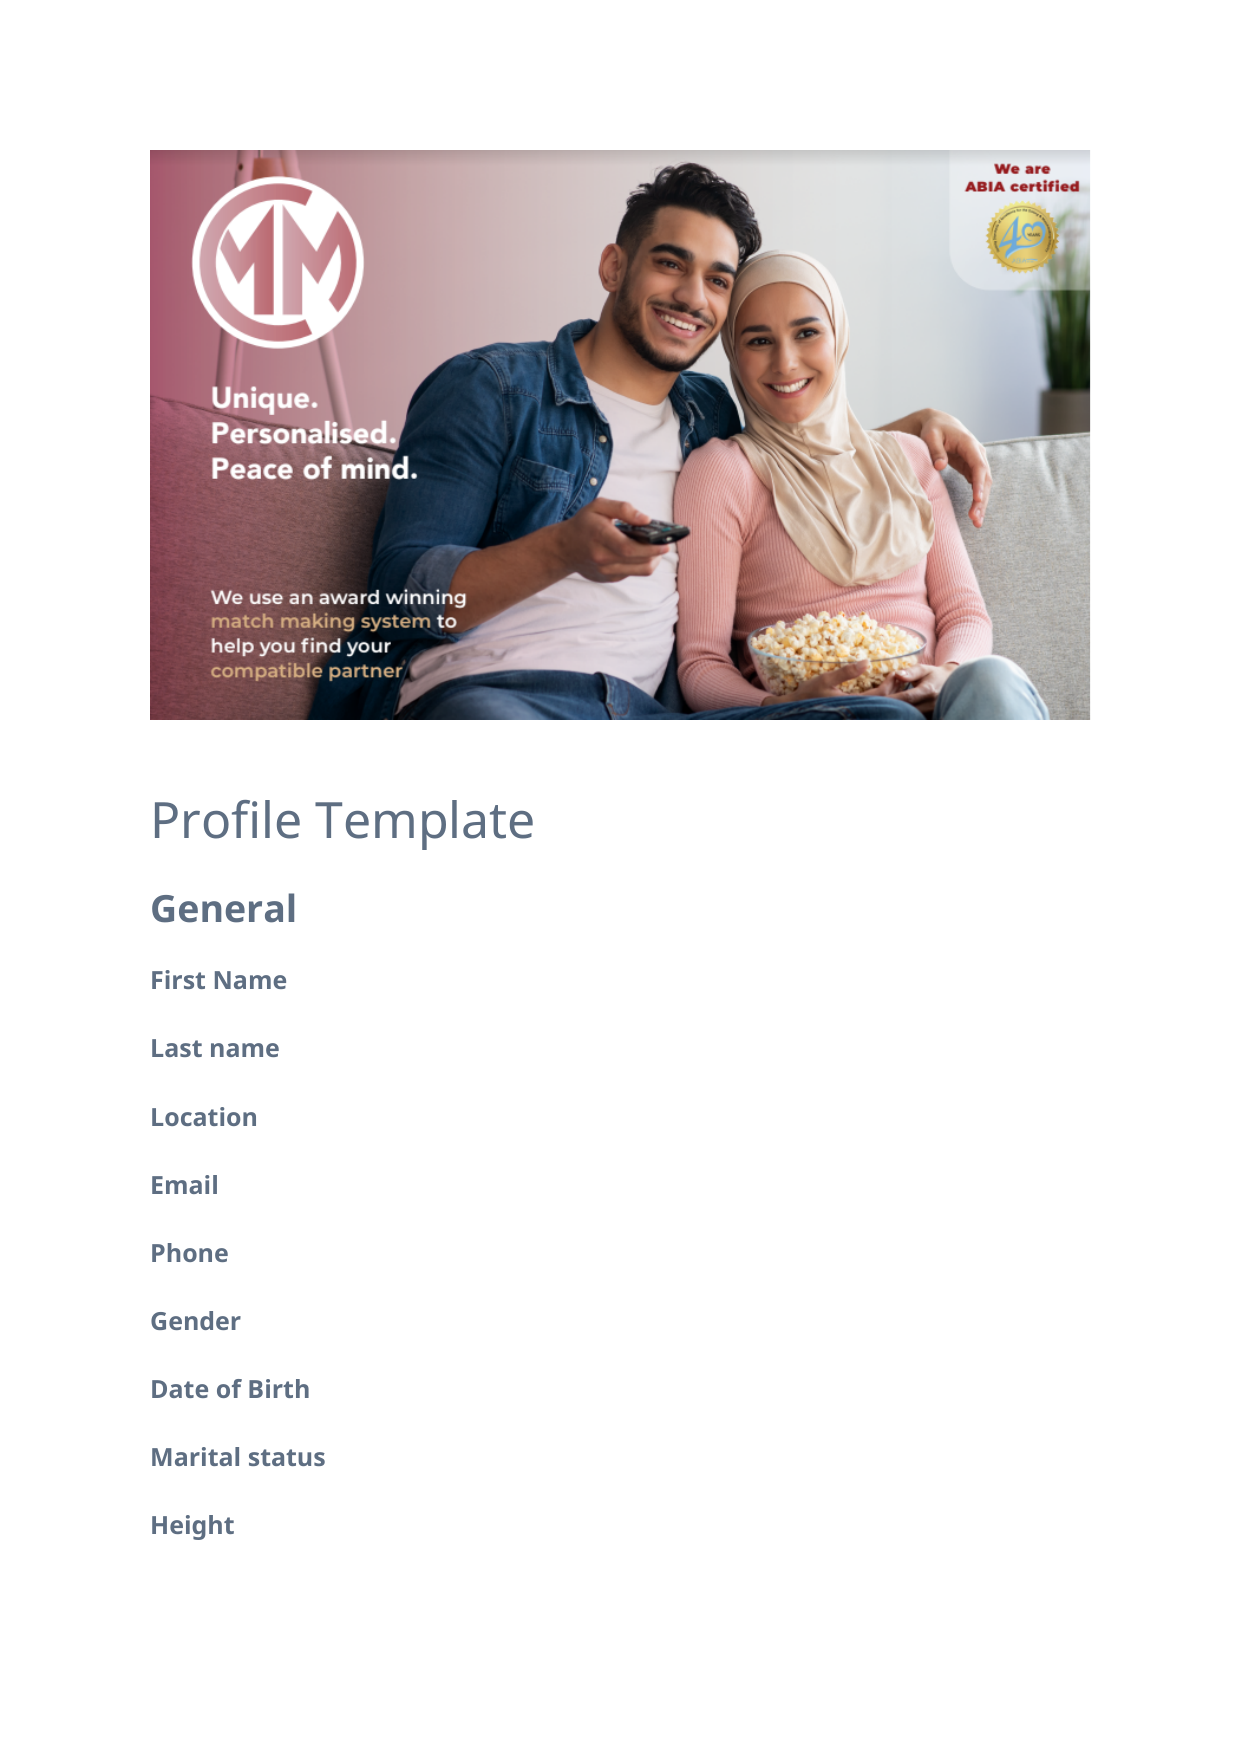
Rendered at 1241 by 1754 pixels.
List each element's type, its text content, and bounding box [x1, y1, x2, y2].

picture [150, 150, 1091, 720]
text Email [150, 1167, 1090, 1201]
text Location [150, 1099, 1090, 1133]
text Date of Birth [150, 1372, 1090, 1406]
text General [150, 883, 1090, 934]
text Profile Template [150, 786, 1090, 854]
text Height [150, 1508, 1090, 1542]
text Last name [150, 1031, 1090, 1065]
text Marital status [150, 1440, 1090, 1474]
text Gender [150, 1304, 1090, 1338]
text First Name [150, 963, 1090, 997]
text Phone [150, 1236, 1090, 1269]
